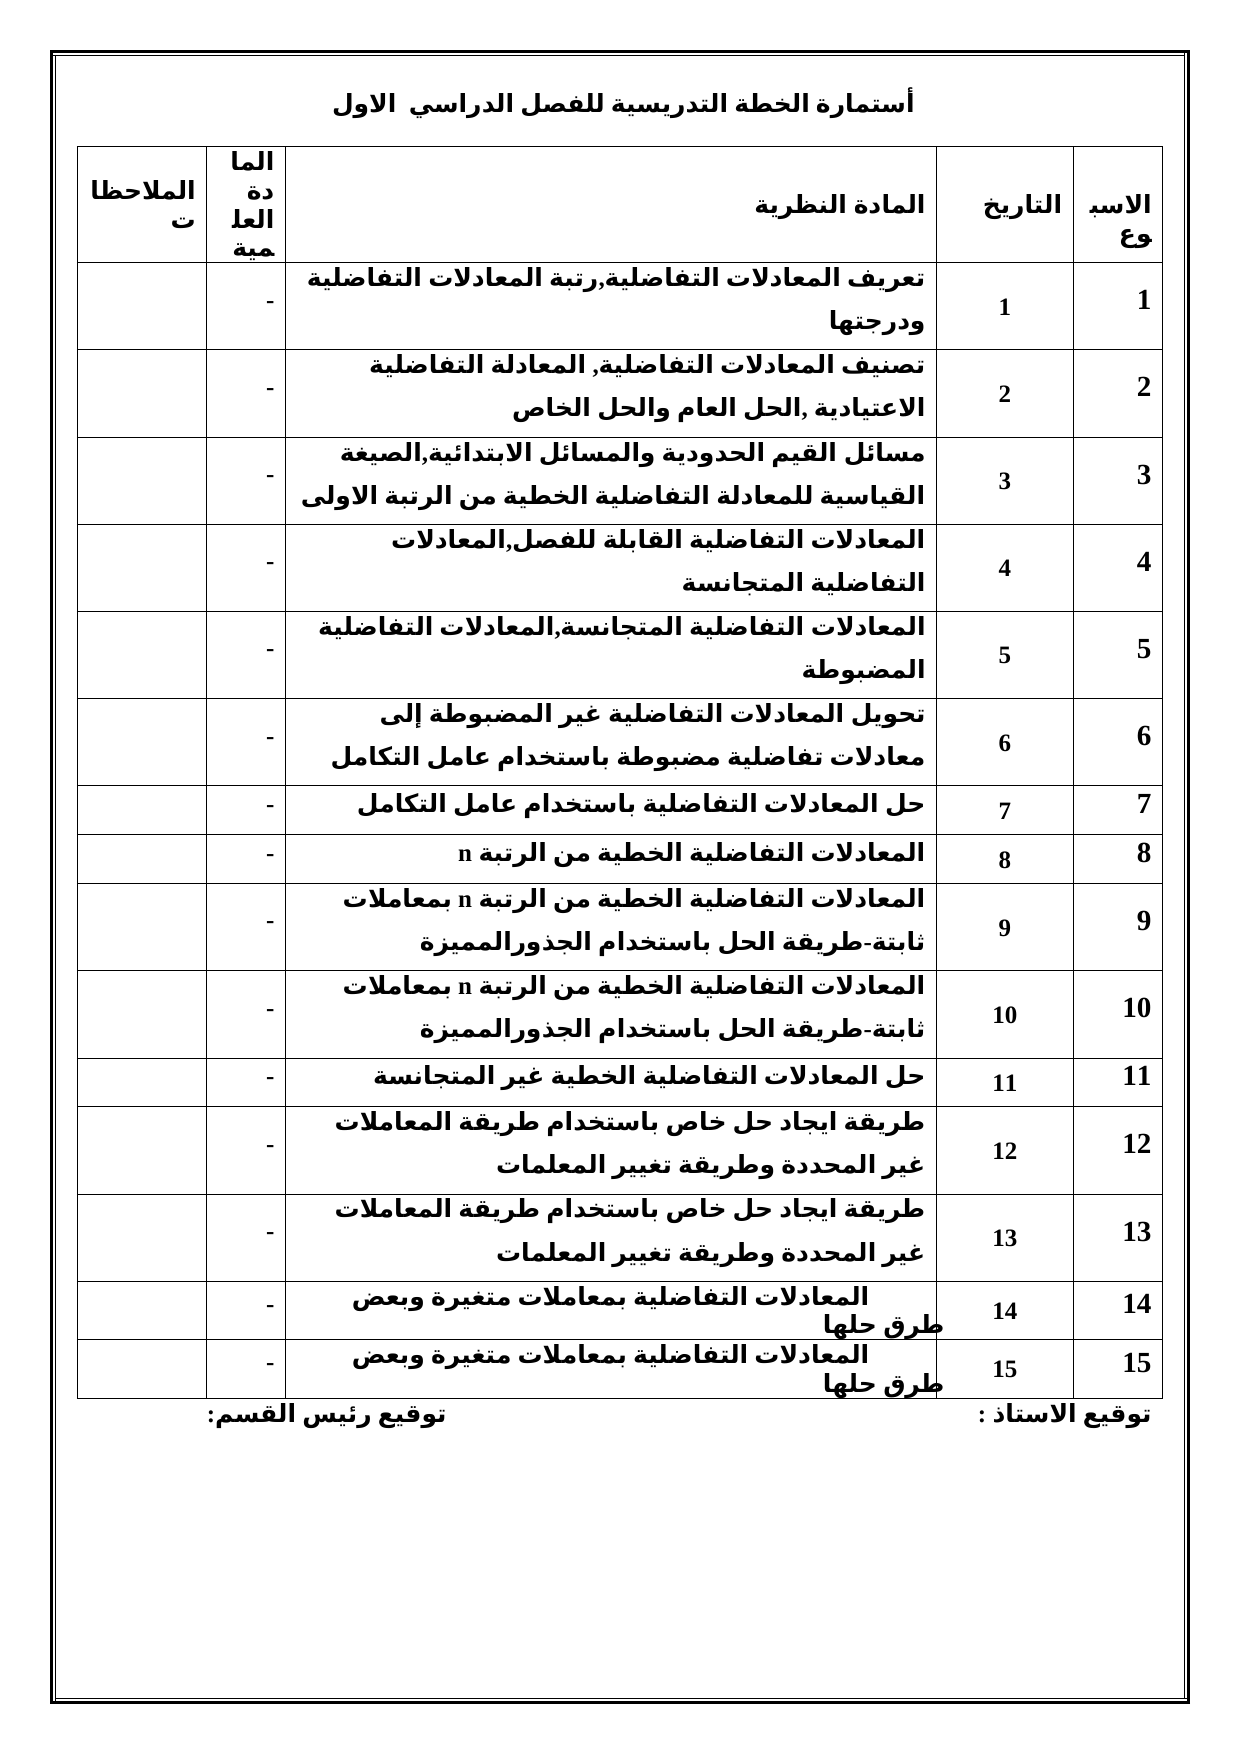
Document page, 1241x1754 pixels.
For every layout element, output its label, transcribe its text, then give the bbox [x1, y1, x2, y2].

table_cell طريقة ايجاد حل خاص باستخدام طريقة المعاملات غير المحددة وطريقة تغيير المعلمات [286, 1195, 936, 1281]
table_cell 5 [937, 612, 1073, 698]
table_cell [78, 835, 206, 883]
table_cell تعريف المعادلات التفاضلية,رتبة المعادلات التفاضلية ودرجتها [286, 263, 936, 349]
table_cell 8 [1074, 835, 1162, 883]
table_cell [78, 699, 206, 785]
table_cell 13 [937, 1195, 1073, 1281]
table_cell - [207, 1195, 285, 1281]
table_header التاريخ [937, 147, 1073, 262]
table_cell - [207, 1059, 285, 1106]
table_cell المعادلات التفاضلية الخطية من الرتبة n بمعاملات ثابتة-طريقة الحل باستخدام الجذورالمميزة [286, 884, 936, 970]
table_cell 2 [937, 350, 1073, 437]
table_cell - [207, 350, 285, 437]
table_cell 3 [1074, 438, 1162, 524]
table_cell 8 [937, 835, 1073, 883]
table_cell 10 [1074, 971, 1162, 1057]
table_cell تصنيف المعادلات التفاضلية, المعادلة التفاضلية الاعتيادية ,الحل العام والحل الخاص [286, 350, 936, 437]
table_cell [78, 971, 206, 1057]
table_cell حل المعادلات التفاضلية الخطية غير المتجانسة [286, 1059, 936, 1106]
table_cell المعادلات التفاضلية المتجانسة,المعادلات التفاضلية المضبوطة [286, 612, 936, 698]
table_cell - [207, 438, 285, 524]
table_cell 15 [937, 1340, 1073, 1398]
table_header المادة النظرية [286, 147, 936, 262]
table_cell [78, 612, 206, 698]
table_cell 9 [937, 884, 1073, 970]
table_cell 10 [937, 971, 1073, 1057]
table_cell [78, 1340, 206, 1398]
table_cell 6 [1074, 699, 1162, 785]
table_cell مسائل القيم الحدودية والمسائل الابتدائية,الصيغة القياسية للمعادلة التفاضلية الخطية من الرتبة الاولى [286, 438, 936, 524]
table_header المادة العلمية [207, 147, 285, 262]
table_cell المعادلات التفاضلية الخطية من الرتبة n [286, 835, 936, 883]
table_cell 12 [937, 1107, 1073, 1193]
table_cell [78, 350, 206, 437]
table_cell 5 [1074, 612, 1162, 698]
table_cell 7 [1074, 786, 1162, 834]
text أستمارة الخطة التدريسية للفصل الدراسي الاول [89, 89, 1152, 117]
table_cell 15 [1074, 1340, 1162, 1398]
table_cell 1 [1074, 263, 1162, 349]
table_cell المعادلات التفاضلية بمعاملات متغيرة وبعض طرق حلها [286, 1340, 936, 1398]
table_cell [78, 884, 206, 970]
table_cell 12 [1074, 1107, 1162, 1193]
table_cell طريقة ايجاد حل خاص باستخدام طريقة المعاملات غير المحددة وطريقة تغيير المعلمات [286, 1107, 936, 1193]
table_cell [78, 438, 206, 524]
table_cell - [207, 971, 285, 1057]
table_cell - [207, 1107, 285, 1193]
table_cell [78, 525, 206, 611]
table_cell - [207, 884, 285, 970]
table_cell 14 [937, 1282, 1073, 1339]
table_cell 13 [1074, 1195, 1162, 1281]
table_cell [78, 263, 206, 349]
table_cell - [207, 835, 285, 883]
table_cell [78, 1107, 206, 1193]
table_cell المعادلات التفاضلية بمعاملات متغيرة وبعض طرق حلها [286, 1282, 936, 1339]
table_header الملاحظات [78, 147, 206, 262]
table_cell تحويل المعادلات التفاضلية غير المضبوطة إلى معادلات تفاضلية مضبوطة باستخدام عامل التكامل [286, 699, 936, 785]
table_cell حل المعادلات التفاضلية باستخدام عامل التكامل [286, 786, 936, 834]
table_cell 9 [1074, 884, 1162, 970]
table_cell 14 [1074, 1282, 1162, 1339]
table_cell [78, 786, 206, 834]
text توقيع الاستاذ : توقيع رئيس القسم: [89, 1399, 1152, 1427]
table_cell - [207, 263, 285, 349]
table_cell 4 [937, 525, 1073, 611]
table_cell - [207, 786, 285, 834]
table_cell 3 [937, 438, 1073, 524]
table_cell - [207, 1282, 285, 1339]
table_cell 11 [1074, 1059, 1162, 1106]
table_header الاسبوع [1074, 147, 1162, 262]
table_cell - [207, 1340, 285, 1398]
table_cell المعادلات التفاضلية الخطية من الرتبة n بمعاملات ثابتة-طريقة الحل باستخدام الجذورالمميزة [286, 971, 936, 1057]
table_cell المعادلات التفاضلية القابلة للفصل,المعادلات التفاضلية المتجانسة [286, 525, 936, 611]
table_cell - [207, 612, 285, 698]
table_cell [78, 1195, 206, 1281]
table_cell 7 [937, 786, 1073, 834]
table_cell 2 [1074, 350, 1162, 437]
table_cell 6 [937, 699, 1073, 785]
table_cell 4 [1074, 525, 1162, 611]
table_cell 11 [937, 1059, 1073, 1106]
table_cell 1 [937, 263, 1073, 349]
table_cell - [207, 525, 285, 611]
table_cell [78, 1059, 206, 1106]
table_cell [78, 1282, 206, 1339]
table_cell - [207, 699, 285, 785]
